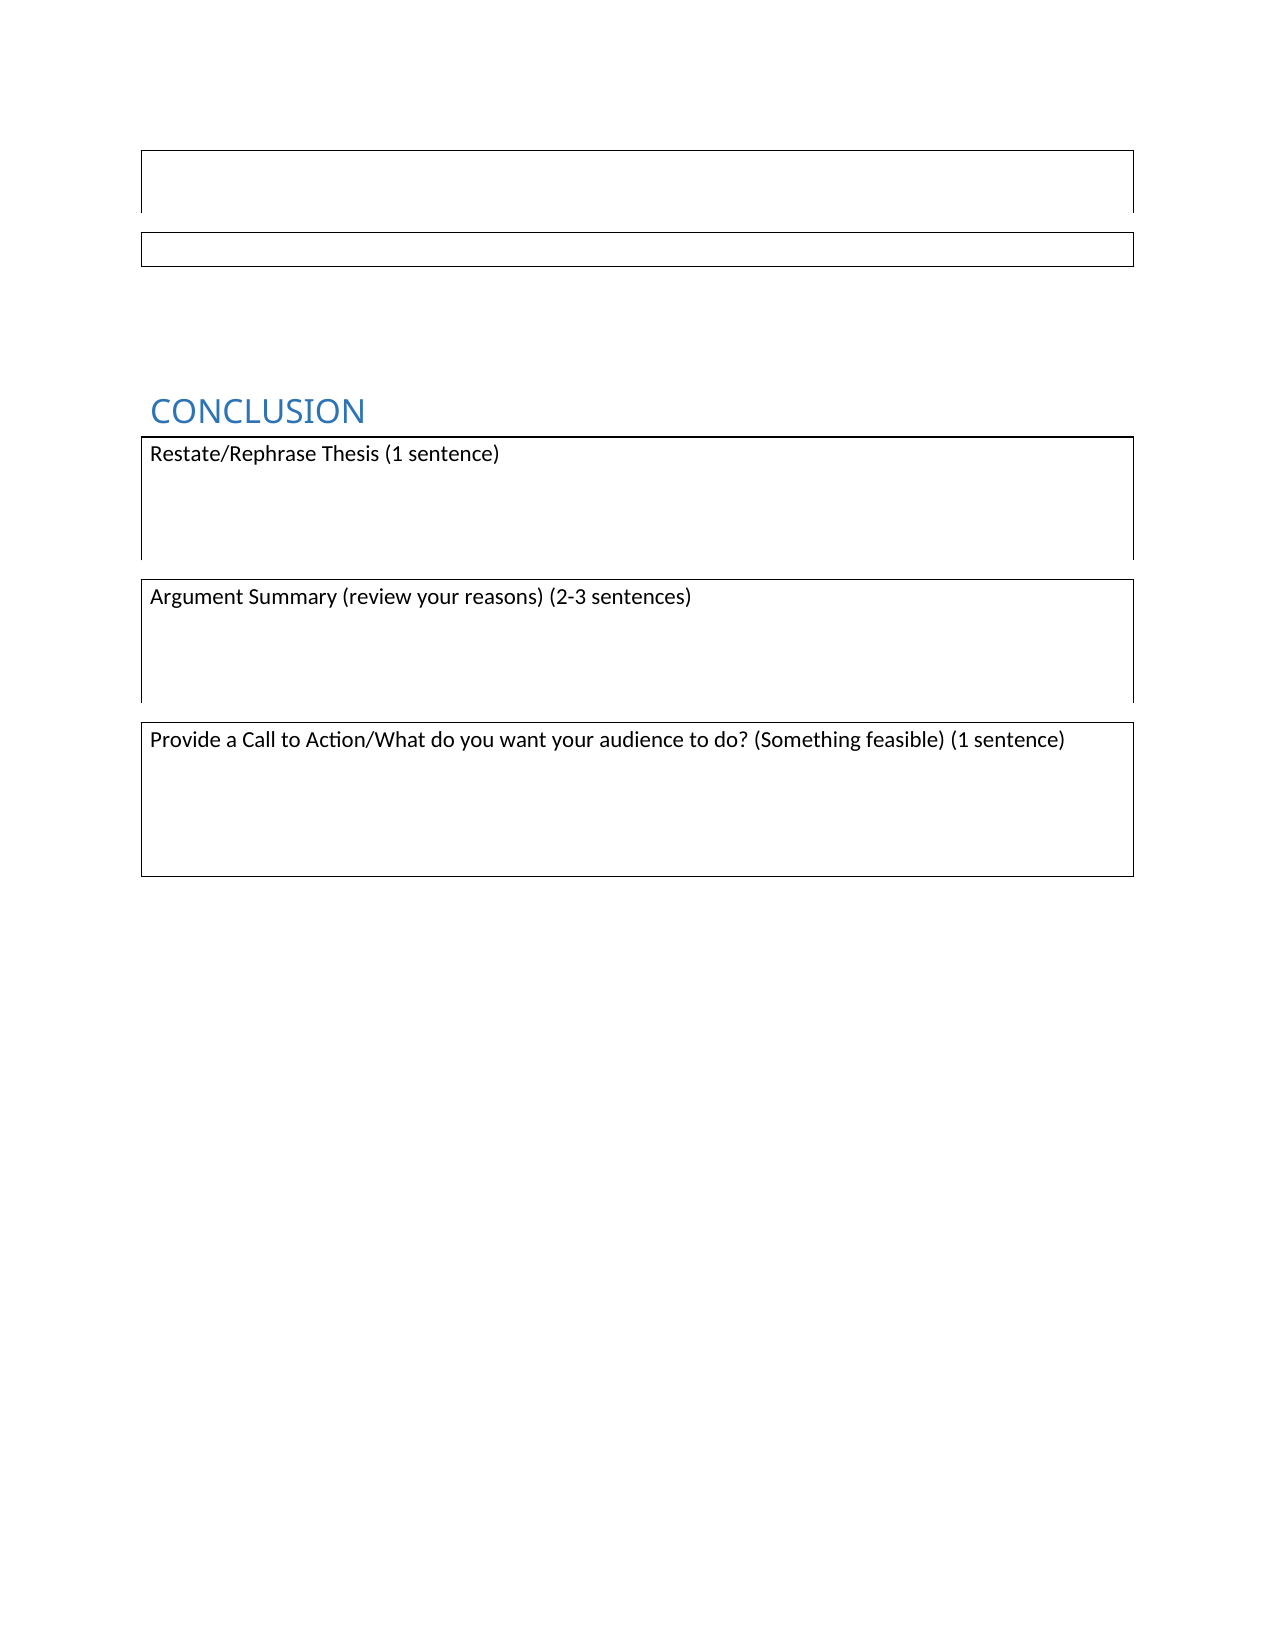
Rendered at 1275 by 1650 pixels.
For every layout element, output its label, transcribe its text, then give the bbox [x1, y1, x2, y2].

subtitle CONCLUSION [150, 387, 1125, 433]
text Argument Summary (review your reasons) (2-3 sentences) [142, 580, 1133, 703]
text Restate/Rephrase Thesis (1 sentence) [142, 438, 1133, 560]
text Provide a Call to Action/What do you want your audience to do? (Something feasible) (1 sentence) [142, 723, 1133, 876]
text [142, 151, 1133, 213]
